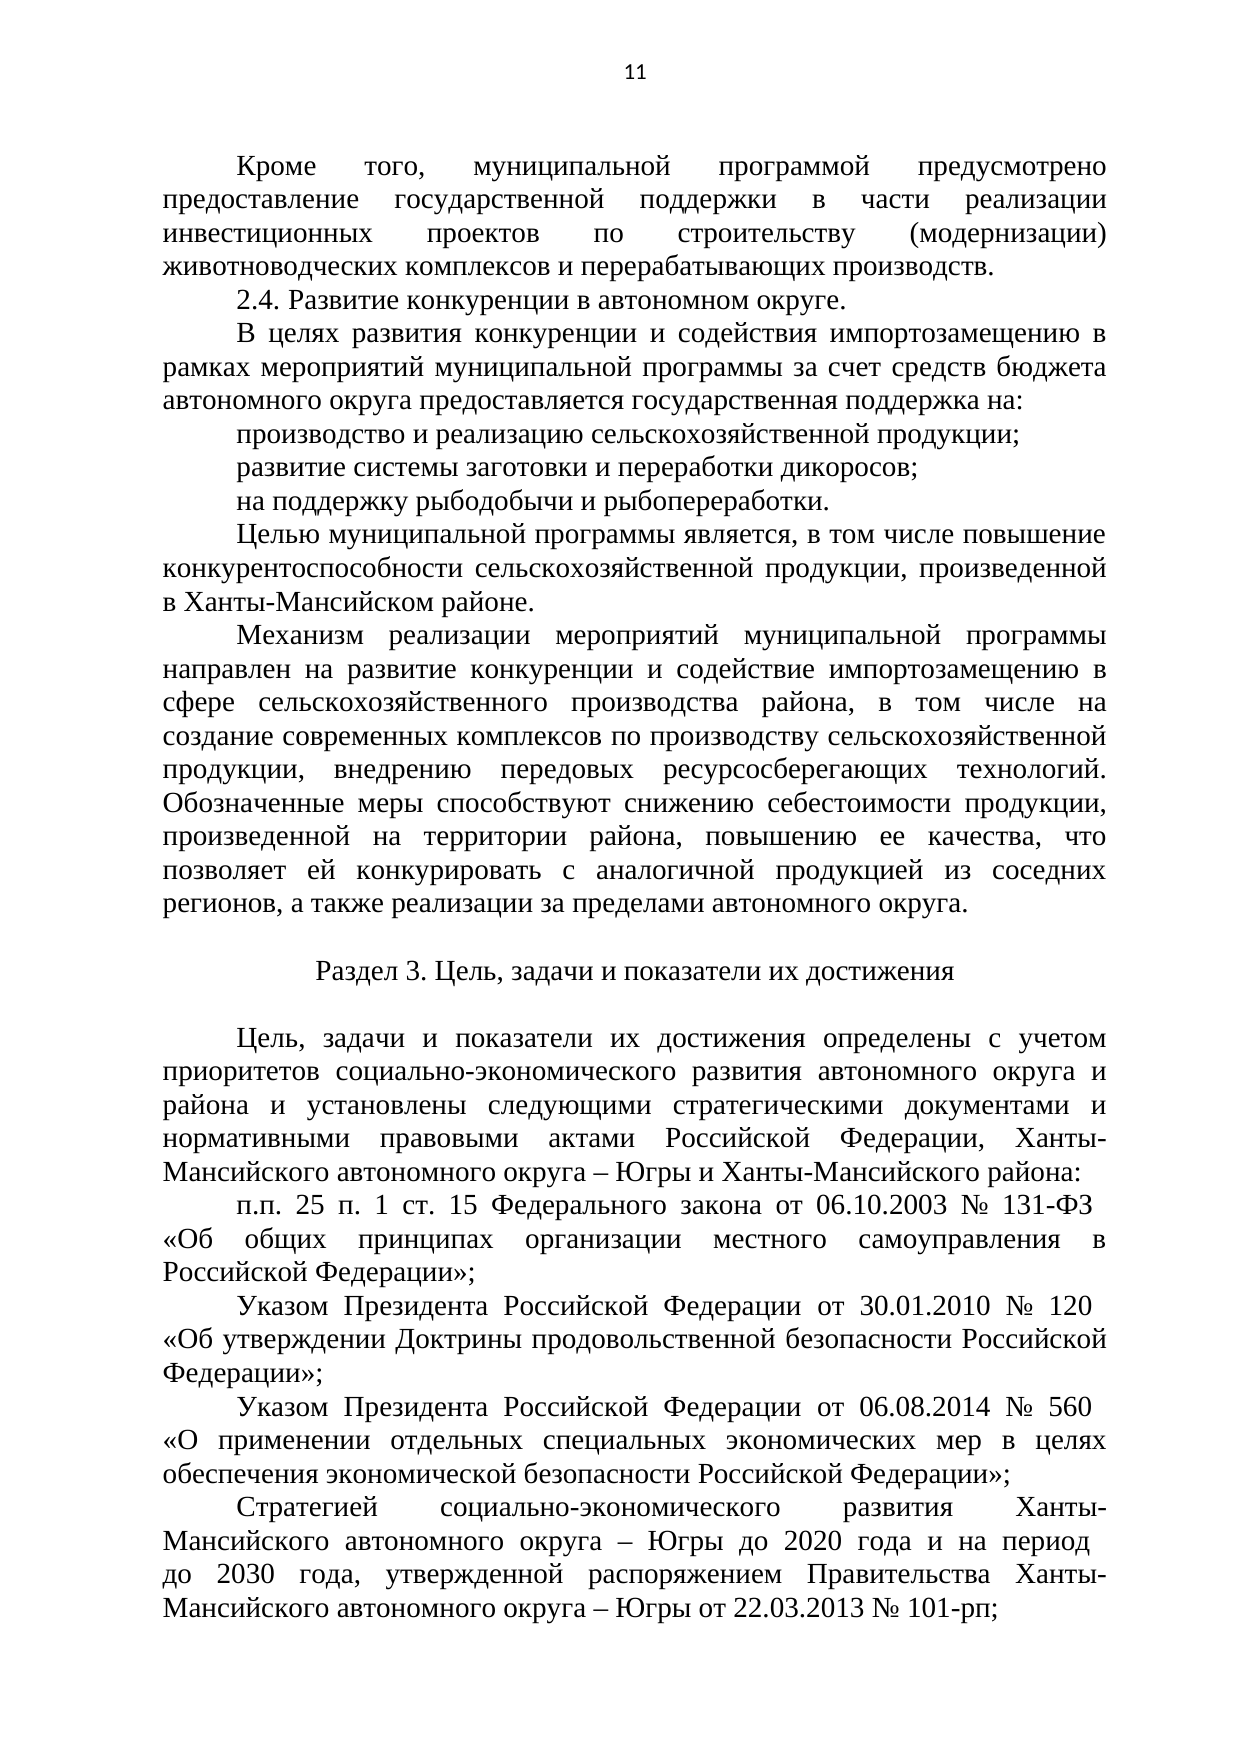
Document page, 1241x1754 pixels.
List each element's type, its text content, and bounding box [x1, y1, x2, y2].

text производство и реализацию сельскохозяйственной продукции; [162, 416, 1107, 449]
text Механизм реализации мероприятий муниципальной программы направлен на развитие конкуренции и содействие импортозамещению в сфере сельскохозяйственного производства района, в том числе на создание современных комплексов по производству сельскохозяйственной продукции, внедрению передовых ресурсосберегающих технологий. Обозначенные меры способствуют снижению себестоимости продукции, произведенной на территории района, повышению ее качества, что позволяет ей конкурировать с аналогичной продукцией из соседних регионов, а также реализации за пределами автономного округа. [162, 617, 1107, 919]
text Цель, задачи и показатели их достижения определены с учетом приоритетов социально-экономического развития автономного округа и района и установлены следующими стратегическими документами и нормативными правовыми актами Российской Федерации, Ханты-Мансийского автономного округа – Югры и Ханты-Мансийского района: [162, 1020, 1107, 1187]
text В целях развития конкуренции и содействия импортозамещению в рамках мероприятий муниципальной программы за счет средств бюджета автономного округа предоставляется государственная поддержка на: [162, 315, 1107, 416]
text Указом Президента Российской Федерации от 06.08.2014 № 560 «О применении отдельных специальных экономических мер в целях обеспечения экономической безопасности Российской Федерации»; [162, 1389, 1107, 1489]
text Указом Президента Российской Федерации от 30.01.2010 № 120 «Об утверждении Доктрины продовольственной безопасности Российской Федерации»; [162, 1288, 1107, 1389]
text Целью муниципальной программы является, в том числе повышение конкурентоспособности сельскохозяйственной продукции, произведенной в Ханты-Мансийском районе. [162, 517, 1107, 617]
text развитие системы заготовки и переработки дикоросов; [162, 449, 1107, 483]
text Раздел 3. Цель, задачи и показатели их достижения [162, 953, 1107, 986]
text на поддержку рыбодобычи и рыбопереработки. [162, 483, 1107, 517]
list Развитие конкуренции в автономном округе. [162, 282, 1107, 315]
text Стратегией социально-экономического развития Ханты-Мансийского автономного округа – Югры до 2020 года и на период до 2030 года, утвержденной распоряжением Правительства Ханты-Мансийского автономного округа – Югры от 22.03.2013 № 101-рп; [162, 1489, 1107, 1623]
text Кроме того, муниципальной программой предусмотрено предоставление государственной поддержки в части реализации инвестиционных проектов по строительству (модернизации) животноводческих комплексов и перерабатывающих производств. [162, 148, 1107, 282]
text п.п. 25 п. 1 ст. 15 Федерального закона от 06.10.2003 № 131-ФЗ «Об общих принципах организации местного самоуправления в Российской Федерации»; [162, 1187, 1107, 1288]
